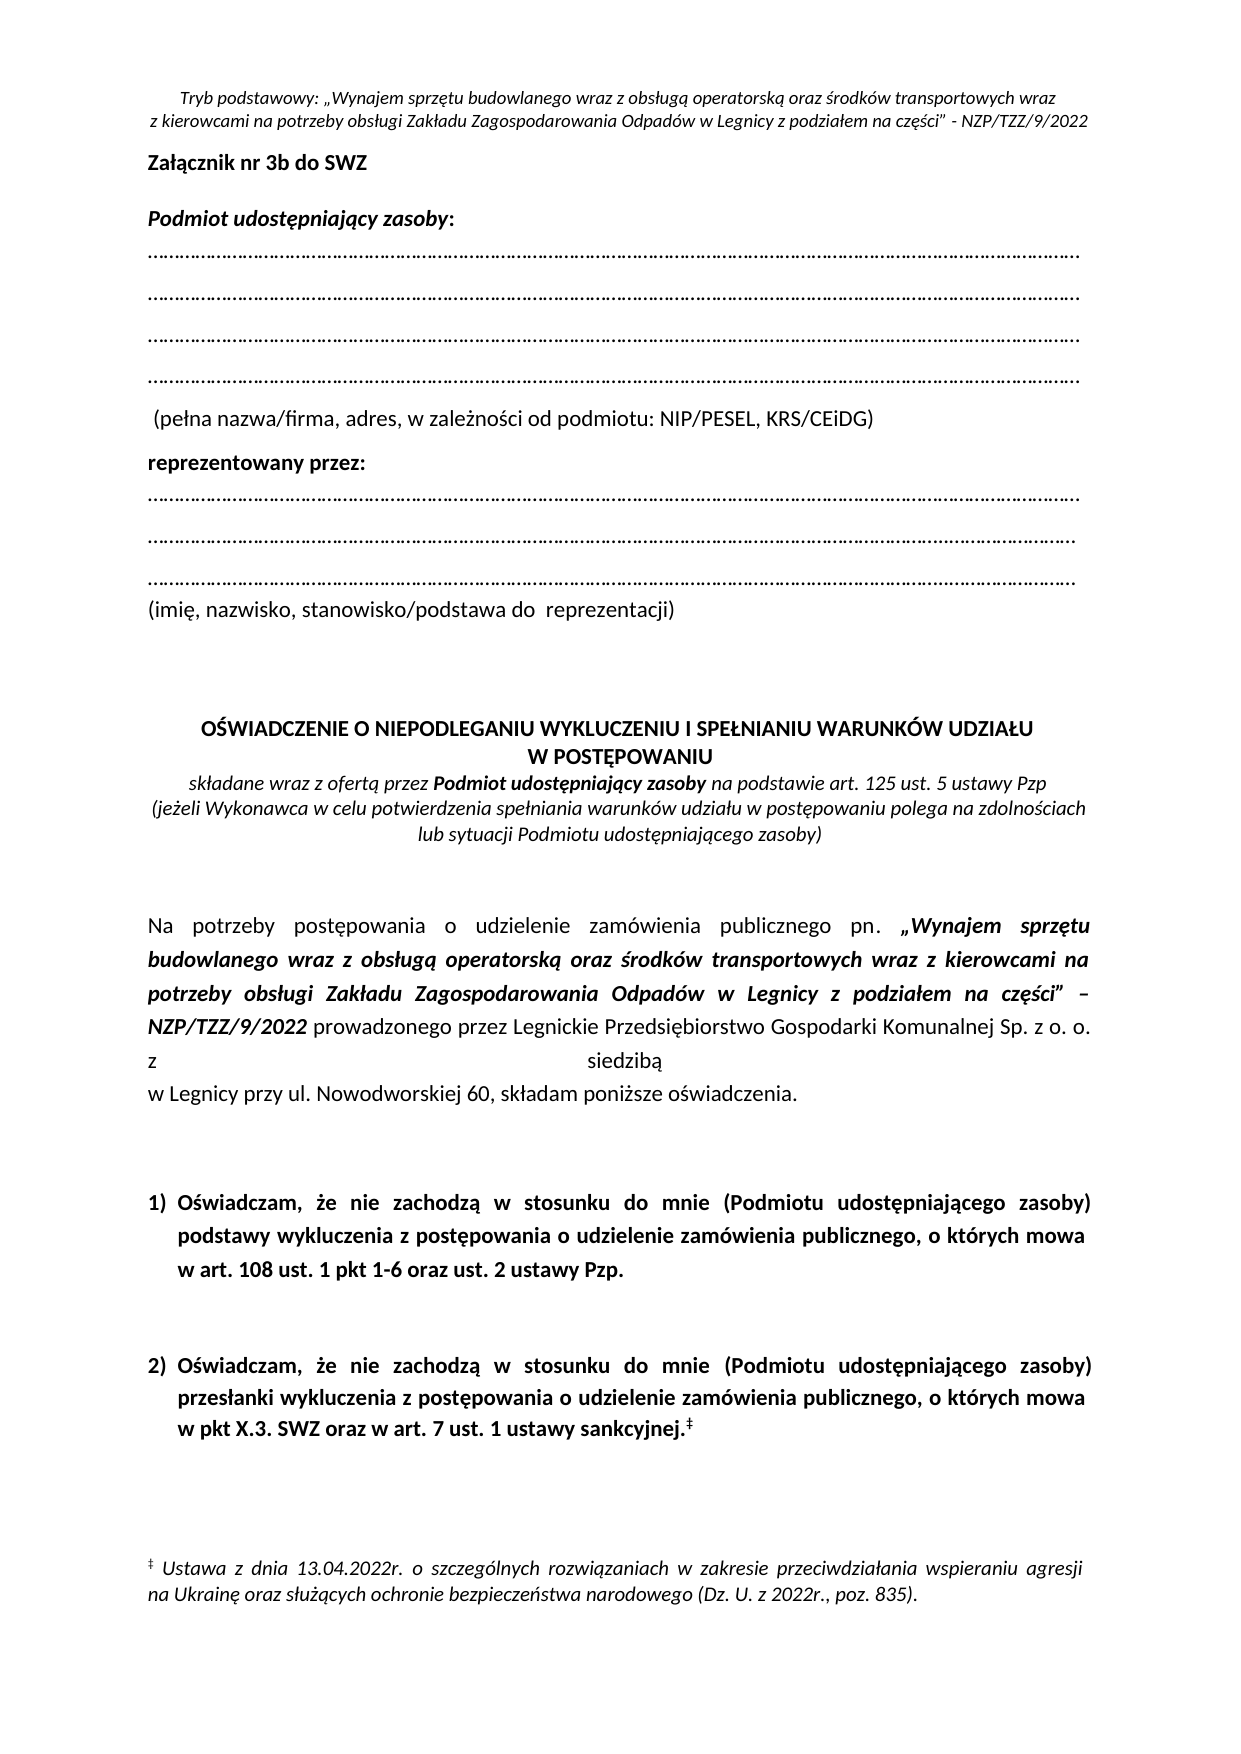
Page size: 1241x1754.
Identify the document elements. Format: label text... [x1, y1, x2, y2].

subtitle Załącznik nr 3b do SWZ [148, 148, 1093, 176]
text OŚWIADCZENIE O NIEPODLEGANIU WYKLUCZENIU I SPEŁNIANIU WARUNKÓW UDZIAŁU W POSTĘPOWANIU [148, 714, 1093, 770]
text ………………………………………………………………………………………………………………………………………………………………………………………………………………………………………………………………………………………………………………………… [148, 236, 1093, 306]
text ……………………………………………………………………………………………………………………………………..…………………… (imię, nazwisko, stanowisko/podstawa do reprezentacji) [148, 563, 1093, 623]
text reprezentowany przez: [148, 448, 1093, 476]
text …………………………………………………………………………………………………………………………………………………………………………………………………………………………………………………………………………………………………..…………………… [148, 479, 1093, 549]
text (pełna nazwa/firma, adres, w zależności od podmiotu: NIP/PESEL, KRS/CEiDG) [148, 404, 1093, 432]
list Oświadczam, że nie zachodzą w stosunku do mnie (Podmiotu udostępniającego zasoby) podstawy wykluczenia z postępowania o udzielenie zamówienia publicznego, o których mowa w art. 108 ust. 1 pkt 1-6 oraz ust. 2 ustawy Pzp. [148, 1188, 1093, 1283]
text Na potrzeby postępowania o udzielenie zamówienia publicznego pn. „Wynajem sprzętu budowlanego wraz z obsługą operatorską oraz środków transportowych wraz z kierowcami na potrzeby obsługi Zakładu Zagospodarowania Odpadów w Legnicy z podziałem na części” – NZP/TZZ/9/2022 prowadzonego przez Legnickie Przedsiębiorstwo Gospodarki Komunalnej Sp. z o. o. z siedzibą w Legnicy przy ul. Nowodworskiej 60, składam poniższe oświadczenia. [148, 912, 1093, 1107]
text Podmiot udostępniający zasoby: [148, 204, 1093, 232]
text …………………………………………………………………………………………………………………………………………………………… [148, 362, 1093, 390]
text składane wraz z ofertą przez Podmiot udostępniający zasoby na podstawie art. 125 ust. 5 ustawy Pzp (jeżeli Wykonawca w celu potwierdzenia spełniania warunków udziału w postępowaniu polega na zdolnościach lub sytuacji Podmiotu udostępniającego zasoby) [148, 770, 1093, 846]
text …………………………………………………………………………………………………………………………………………………………… [148, 320, 1093, 348]
list Oświadczam, że nie zachodzą w stosunku do mnie (Podmiotu udostępniającego zasoby) przesłanki wykluczenia z postępowania o udzielenie zamówienia publicznego, o których mowa w pkt X.3. SWZ oraz w art. 7 ust. 1 ustawy sankcyjnej. [148, 1351, 1093, 1442]
